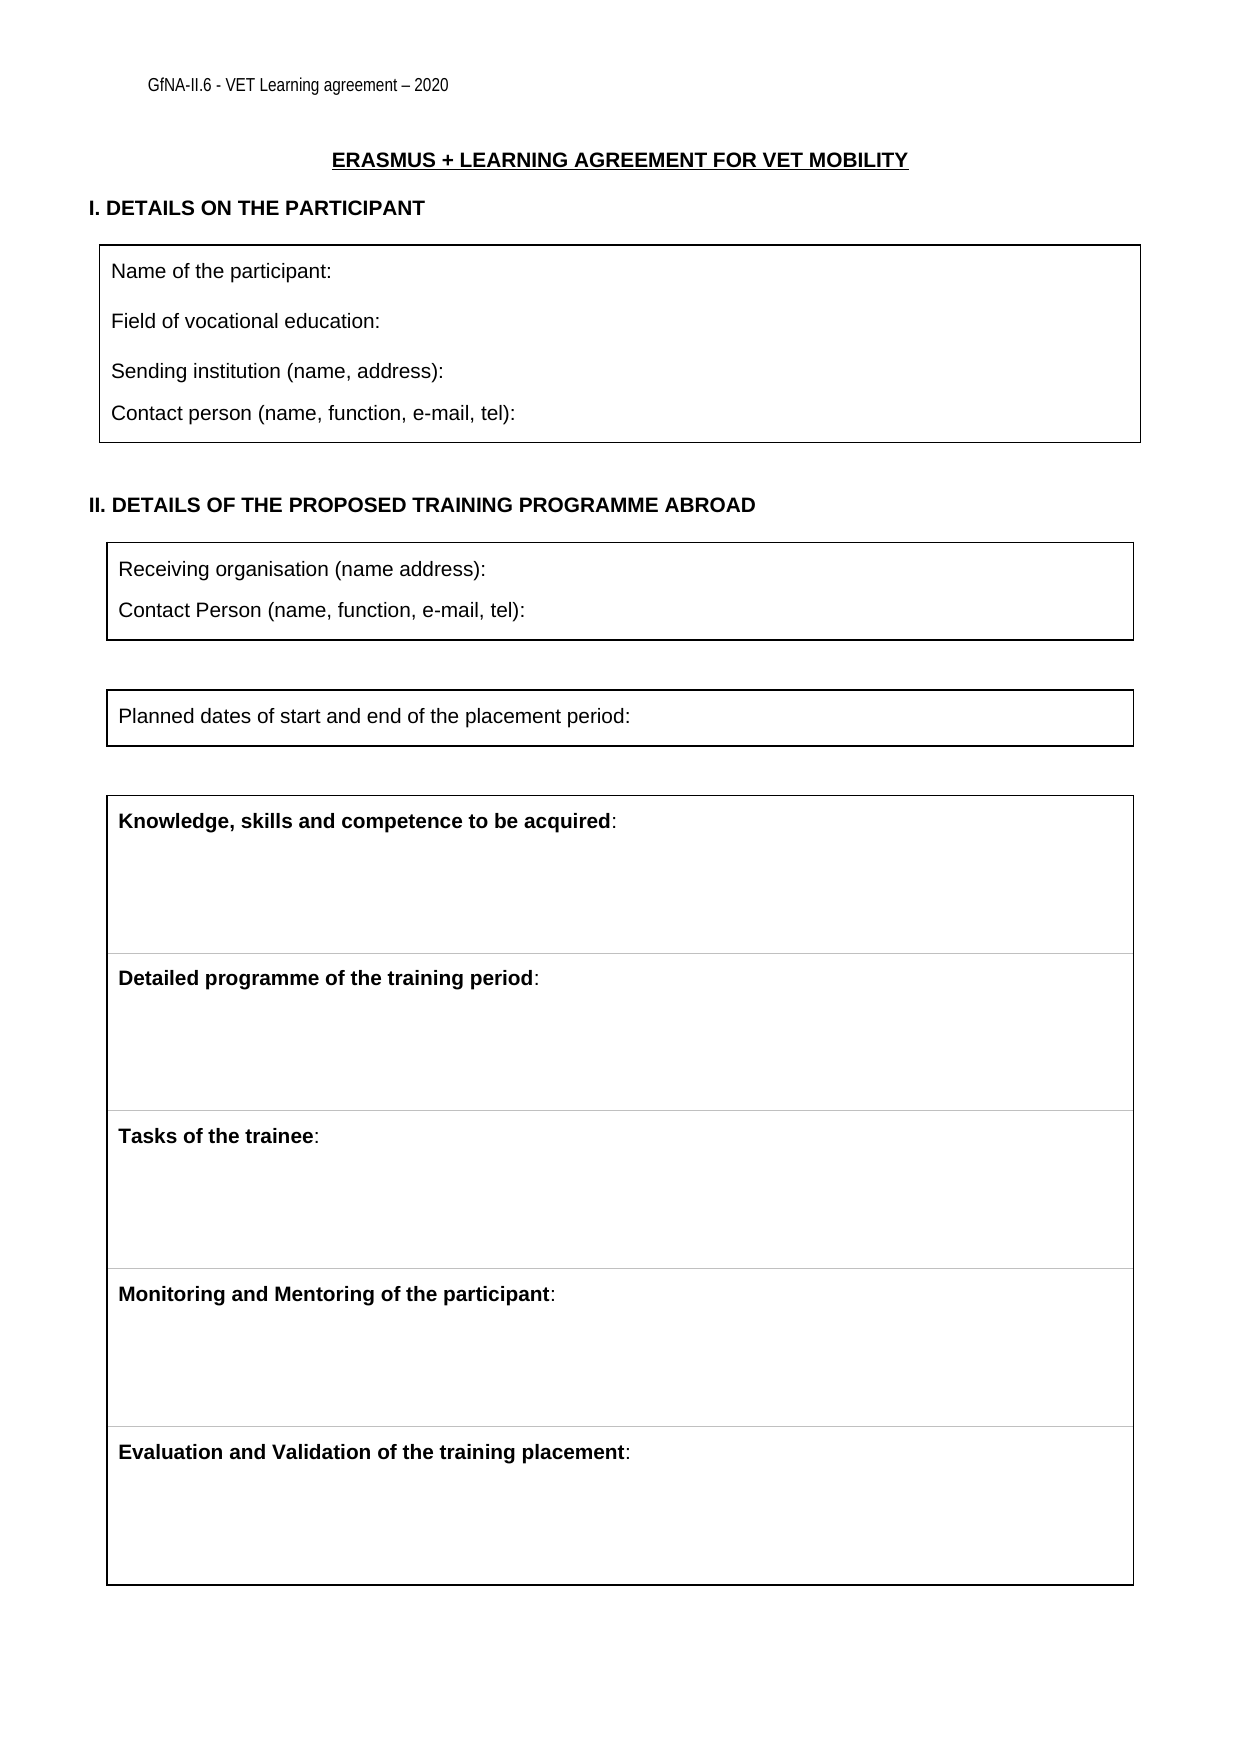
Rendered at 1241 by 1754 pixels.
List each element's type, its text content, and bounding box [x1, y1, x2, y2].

table_header Name of the participant: Field of vocational education: Sending institution (name, address): Contact person (name, function, e-mail, tel): [100, 246, 1140, 442]
text II. DETAILS OF THE PROPOSED TRAINING PROGRAMME ABROAD [88, 493, 1093, 517]
table_cell Monitoring and Mentoring of the participant: [108, 1269, 1133, 1426]
table_cell Tasks of the trainee: [108, 1111, 1133, 1268]
text ERASMUS + LEARNING AGREEMENT FOR VET MOBILITY [148, 148, 1093, 172]
table_header Knowledge, skills and competence to be acquired: [108, 796, 1133, 953]
table_cell Evaluation and Validation of the training placement: [108, 1427, 1133, 1584]
table_header Planned dates of start and end of the placement period: [108, 691, 1133, 745]
table_cell Detailed programme of the training period: [108, 954, 1133, 1110]
table_header Receiving organisation (name address): Contact Person (name, function, e-mail, tel): [108, 543, 1133, 639]
text I. DETAILS ON THE PARTICIPANT [88, 196, 1093, 220]
